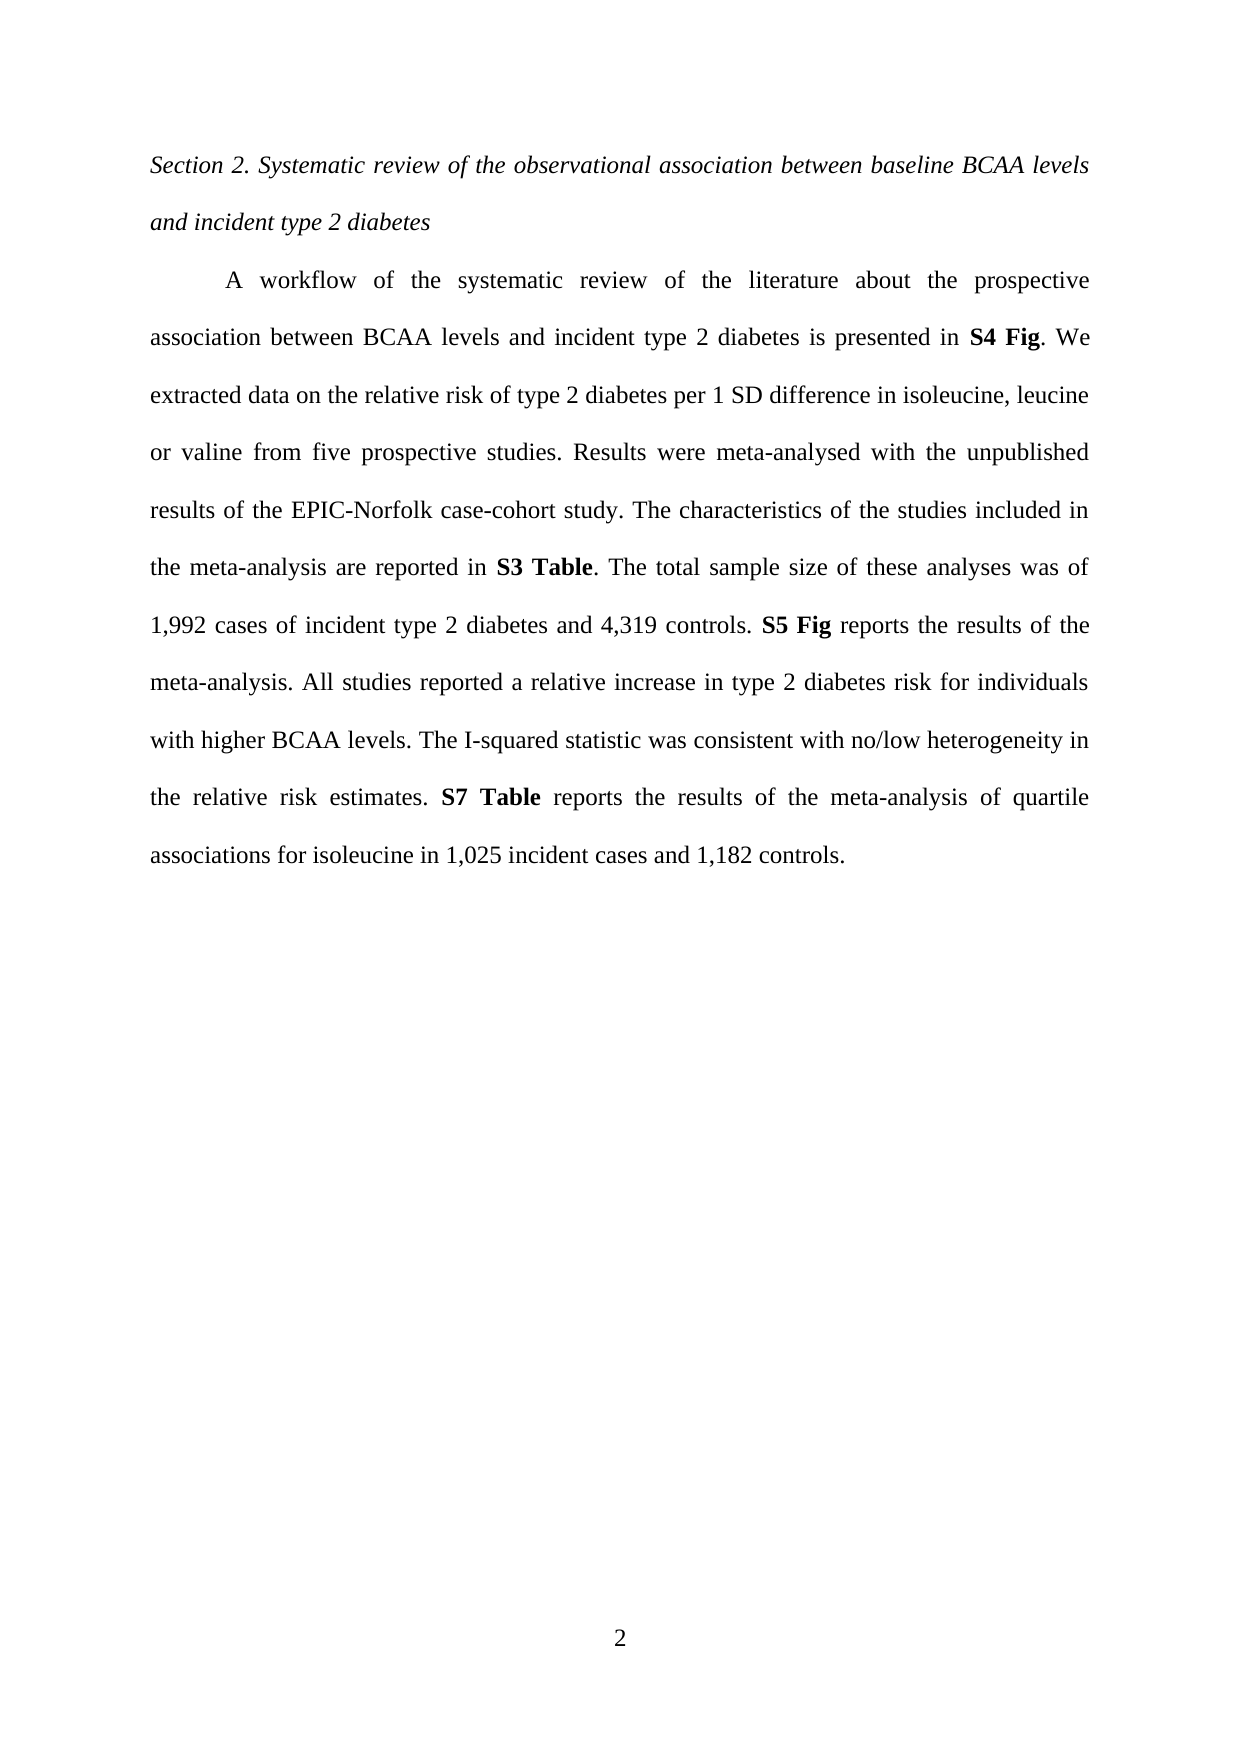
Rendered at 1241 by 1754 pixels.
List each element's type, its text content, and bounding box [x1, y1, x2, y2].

text A workflow of the systematic review of the literature about the prospective association between BCAA levels and incident type 2 diabetes is presented in S4 Fig. We extracted data on the relative risk of type 2 diabetes per 1 SD difference in isoleucine, leucine or valine from five prospective studies. Results were meta-analysed with the unpublished results of the EPIC-Norfolk case-cohort study. The characteristics of the studies included in the meta-analysis are reported in S3 Table. The total sample size of these analyses was of 1,992 cases of incident type 2 diabetes and 4,319 controls. S5 Fig reports the results of the meta-analysis. All studies reported a relative increase in type 2 diabetes risk for individuals with higher BCAA levels. The I-squared statistic was consistent with no/low heterogeneity in the relative risk estimates. S7 Table reports the results of the meta-analysis of quartile associations for isoleucine in 1,025 incident cases and 1,182 controls. [150, 265, 1090, 869]
text Section 2. Systematic review of the observational association between baseline BCAA levels and incident type 2 diabetes [150, 150, 1090, 236]
